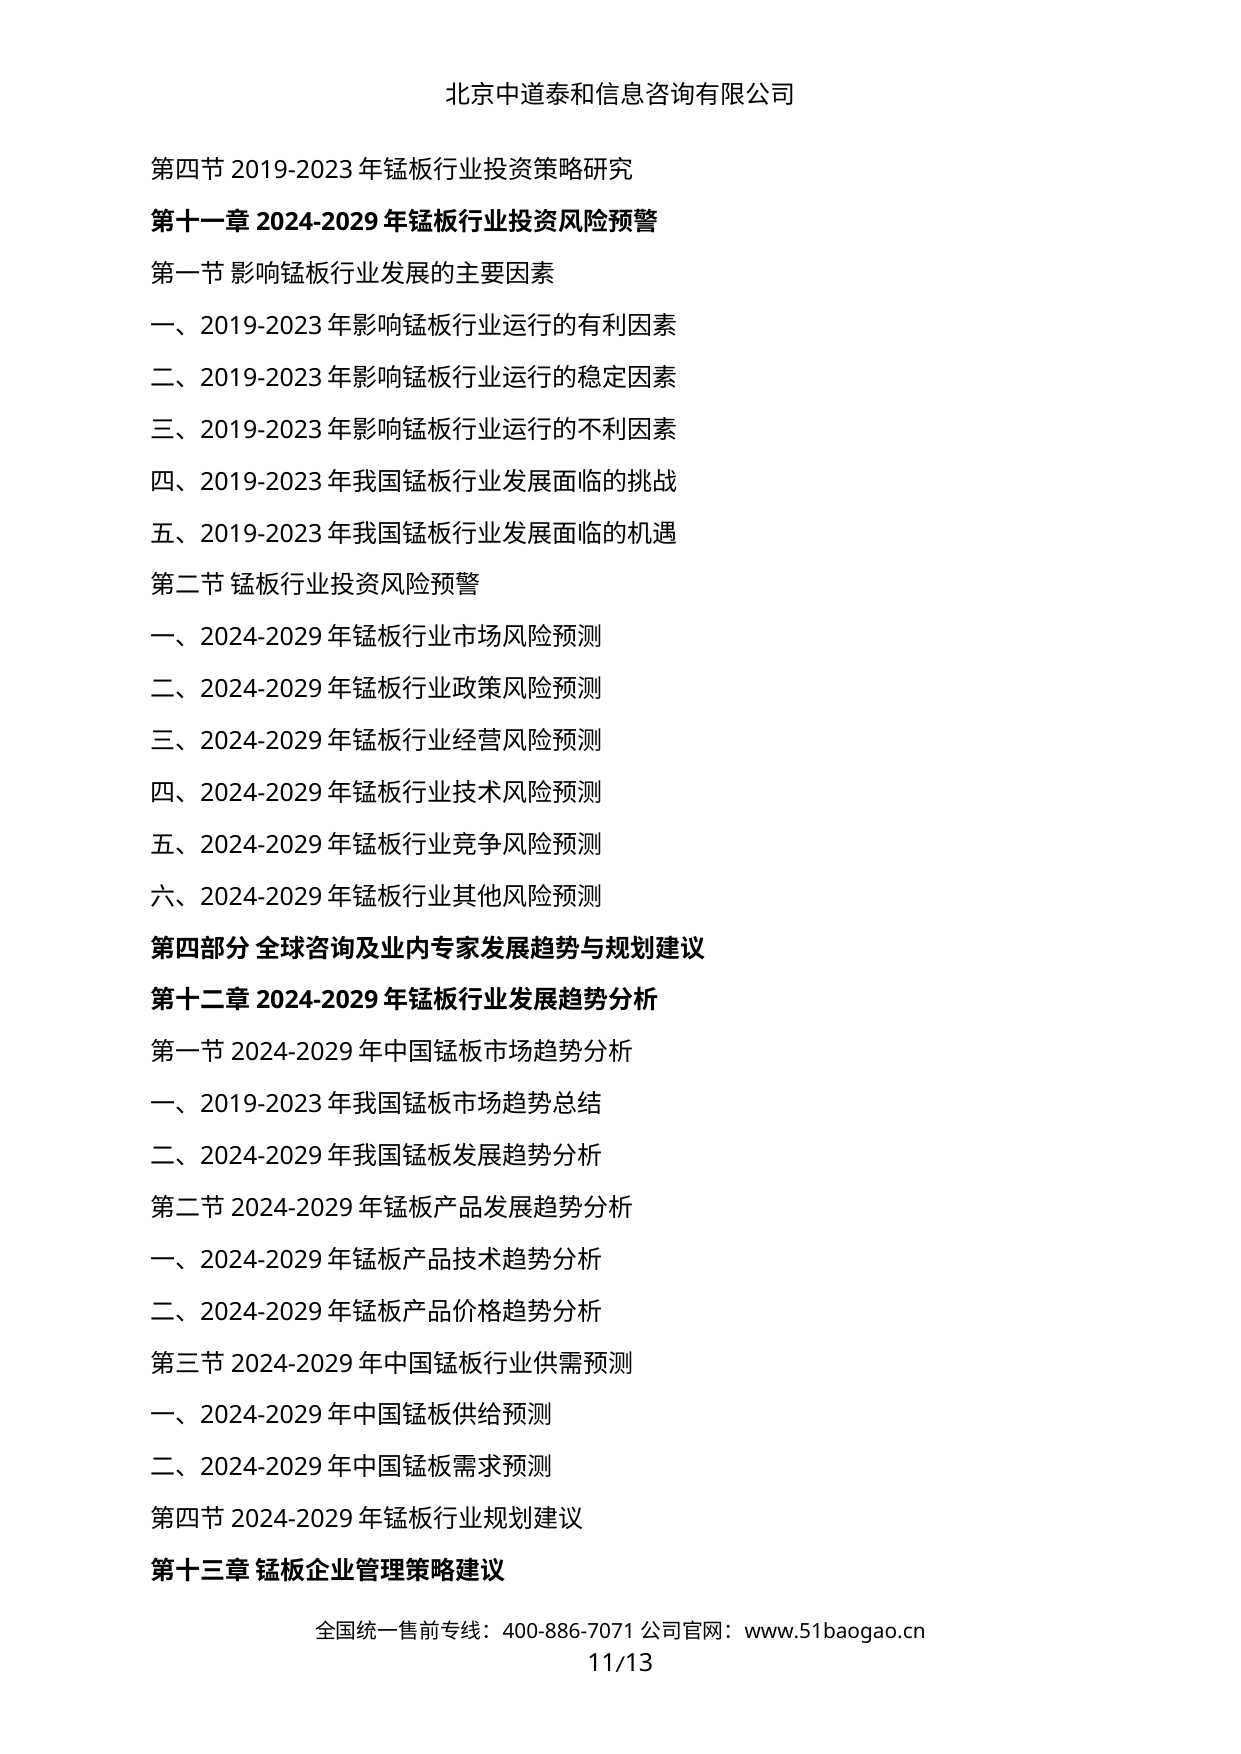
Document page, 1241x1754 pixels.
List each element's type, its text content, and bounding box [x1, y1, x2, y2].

text 第一节 2024-2029年中国锰板市场趋势分析 [150, 1032, 1090, 1068]
text 三、2019-2023年影响锰板行业运行的不利因素 [150, 409, 1090, 446]
text 四、2024-2029年锰板行业技术风险预测 [150, 772, 1090, 809]
text 第四节 2024-2029年锰板行业规划建议 [150, 1499, 1090, 1535]
text 第十二章 2024-2029年锰板行业发展趋势分析 [150, 980, 1090, 1016]
text 第十三章 锰板企业管理策略建议 [150, 1551, 1090, 1587]
text 第四节 2019-2023年锰板行业投资策略研究 [150, 150, 1090, 186]
text 第十一章 2024-2029年锰板行业投资风险预警 [150, 202, 1090, 238]
text 四、2019-2023年我国锰板行业发展面临的挑战 [150, 461, 1090, 497]
text 六、2024-2029年锰板行业其他风险预测 [150, 876, 1090, 912]
text 五、2024-2029年锰板行业竞争风险预测 [150, 824, 1090, 861]
text 一、2024-2029年锰板产品技术趋势分析 [150, 1239, 1090, 1276]
text 五、2019-2023年我国锰板行业发展面临的机遇 [150, 513, 1090, 549]
text 一、2024-2029年中国锰板供给预测 [150, 1395, 1090, 1431]
text 二、2024-2029年锰板产品价格趋势分析 [150, 1291, 1090, 1327]
text 二、2024-2029年中国锰板需求预测 [150, 1447, 1090, 1483]
text 一、2024-2029年锰板行业市场风险预测 [150, 617, 1090, 653]
text 第一节 影响锰板行业发展的主要因素 [150, 254, 1090, 290]
text 第三节 2024-2029年中国锰板行业供需预测 [150, 1343, 1090, 1379]
text 一、2019-2023年我国锰板市场趋势总结 [150, 1084, 1090, 1120]
text 一、2019-2023年影响锰板行业运行的有利因素 [150, 306, 1090, 342]
text 二、2019-2023年影响锰板行业运行的稳定因素 [150, 357, 1090, 394]
text 三、2024-2029年锰板行业经营风险预测 [150, 721, 1090, 757]
text 第二节 2024-2029年锰板产品发展趋势分析 [150, 1187, 1090, 1224]
text 第四部分 全球咨询及业内专家发展趋势与规划建议 [150, 928, 1090, 964]
text 二、2024-2029年锰板行业政策风险预测 [150, 669, 1090, 705]
text 第二节 锰板行业投资风险预警 [150, 565, 1090, 601]
text 二、2024-2029年我国锰板发展趋势分析 [150, 1136, 1090, 1172]
